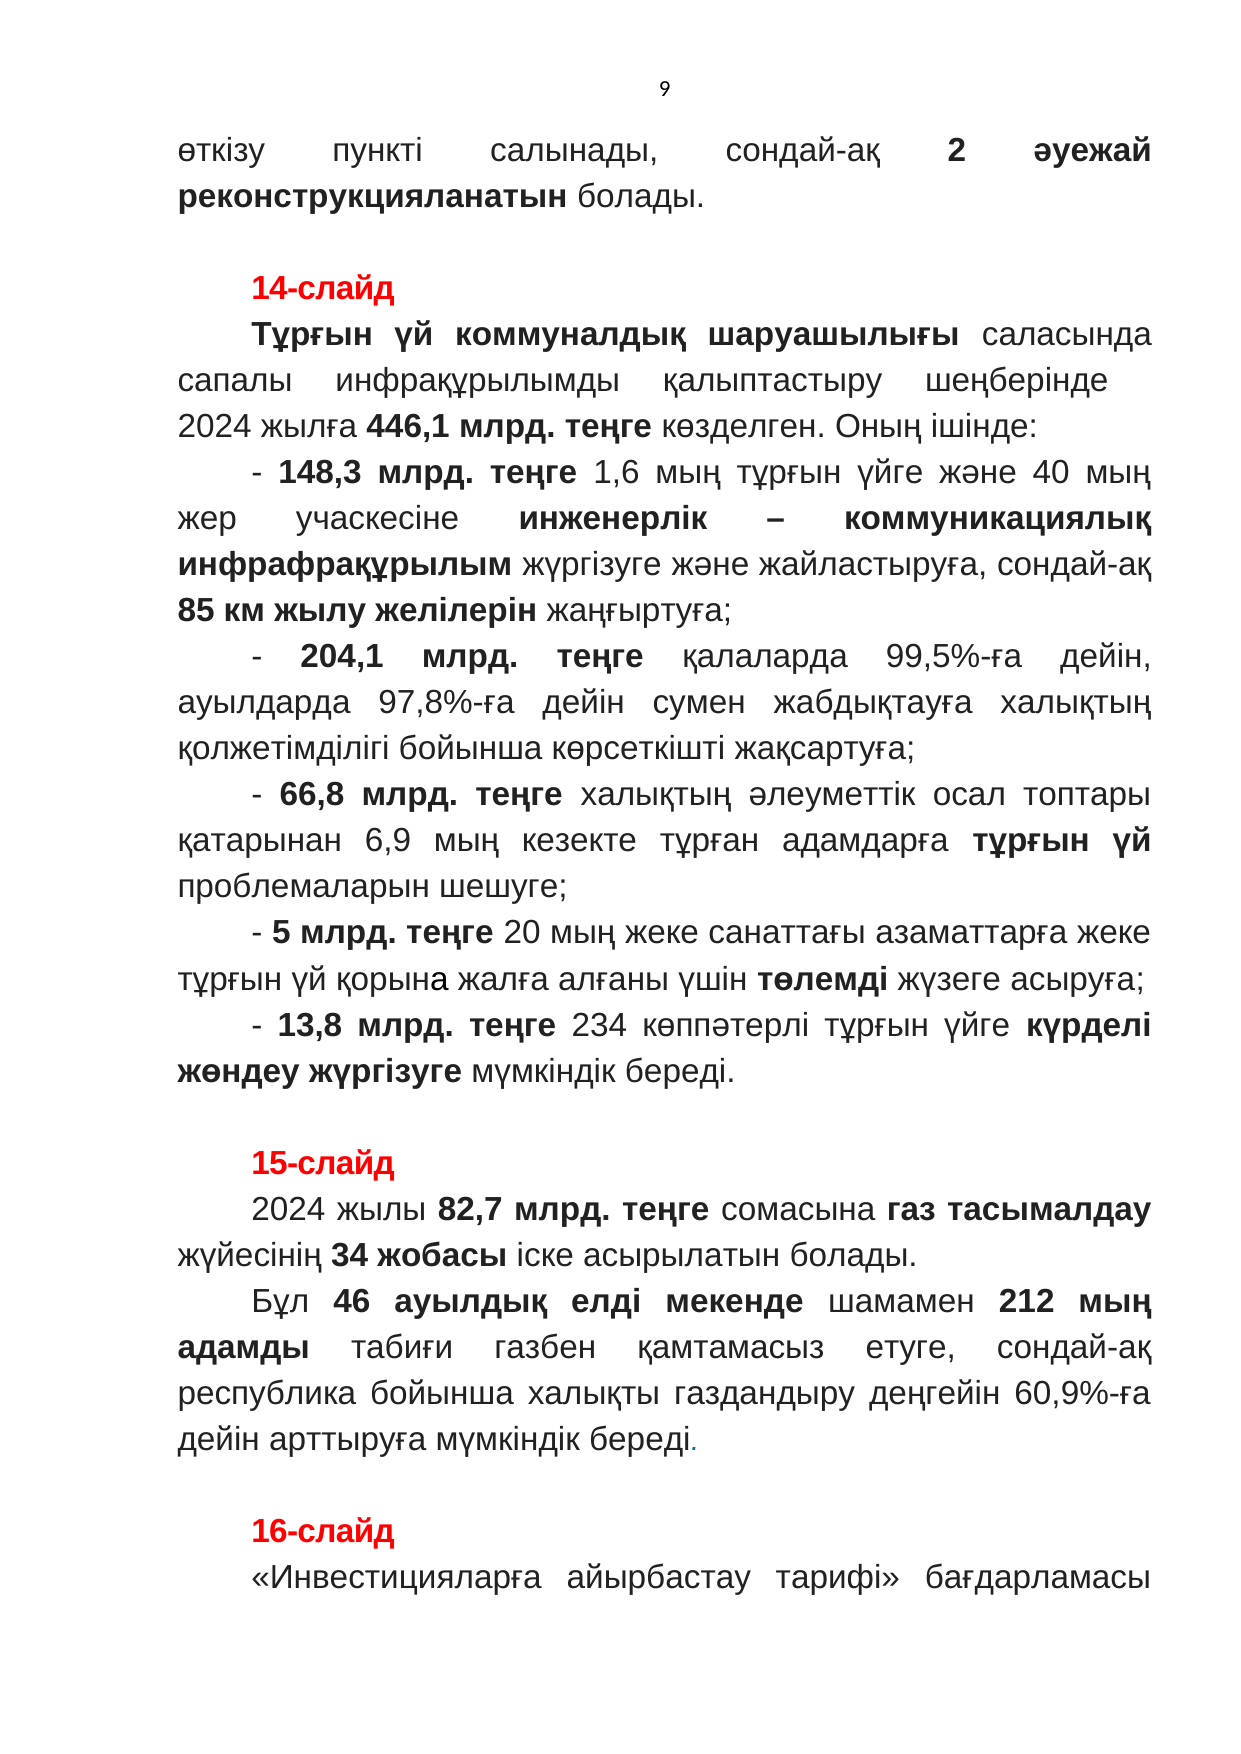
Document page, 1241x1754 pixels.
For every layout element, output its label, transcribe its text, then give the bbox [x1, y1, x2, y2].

text 14-слайд [177, 268, 1152, 306]
text 2024 жылы 82,7 млрд. теңге сомасына газ тасымалдау жүйесінің 34 жобасы іске асырылатын болады. [177, 1189, 1152, 1273]
text - 5 млрд. теңге 20 мың жеке санаттағы азаматтарға жеке тұрғын үй қорына жалға алғаны үшін төлемді жүзеге асыруға; [177, 912, 1152, 997]
text Тұрғын үй коммуналдық шаруашылығы саласында сапалы инфрақұрылымды қалыптастыру шеңберінде 2024 жылға 446,1 млрд. теңге көзделген. Оның ішінде: [177, 314, 1152, 444]
text - 13,8 млрд. теңге 234 көппәтерлі тұрғын үйге күрделі жөндеу жүргізуге мүмкіндік береді. [177, 1004, 1152, 1089]
text 15-слайд [177, 1143, 1152, 1181]
text Бұл 46 ауылдық елді мекенде шамамен 212 мың адамды табиғи газбен қамтамасыз етуге, сондай-ақ республика бойынша халықты газдандыру деңгейін 60,9%-ға дейін арттыруға мүмкіндік береді. [177, 1281, 1152, 1457]
text - 148,3 млрд. теңге 1,6 мың тұрғын үйге және 40 мың жер учаскесіне инженерлік – коммуникациялық инфрафрақұрылым жүргізуге және жайластыруға, сондай-ақ 85 км жылу желілерін жаңғыртуға; [177, 452, 1152, 629]
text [177, 1557, 1152, 1596]
text 16-слайд [177, 1511, 1152, 1549]
text - 204,1 млрд. теңге қалаларда 99,5%-ға дейін, ауылдарда 97,8%-ға дейін сумен жабдықтауға халықтың қолжетімділігі бойынша көрсеткішті жақсартуға; [177, 636, 1152, 767]
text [177, 130, 1152, 214]
text - 66,8 млрд. теңге халықтың әлеуметтік осал топтары қатарынан 6,9 мың кезекте тұрған адамдарға тұрғын үй проблемаларын шешуге; [177, 774, 1152, 905]
